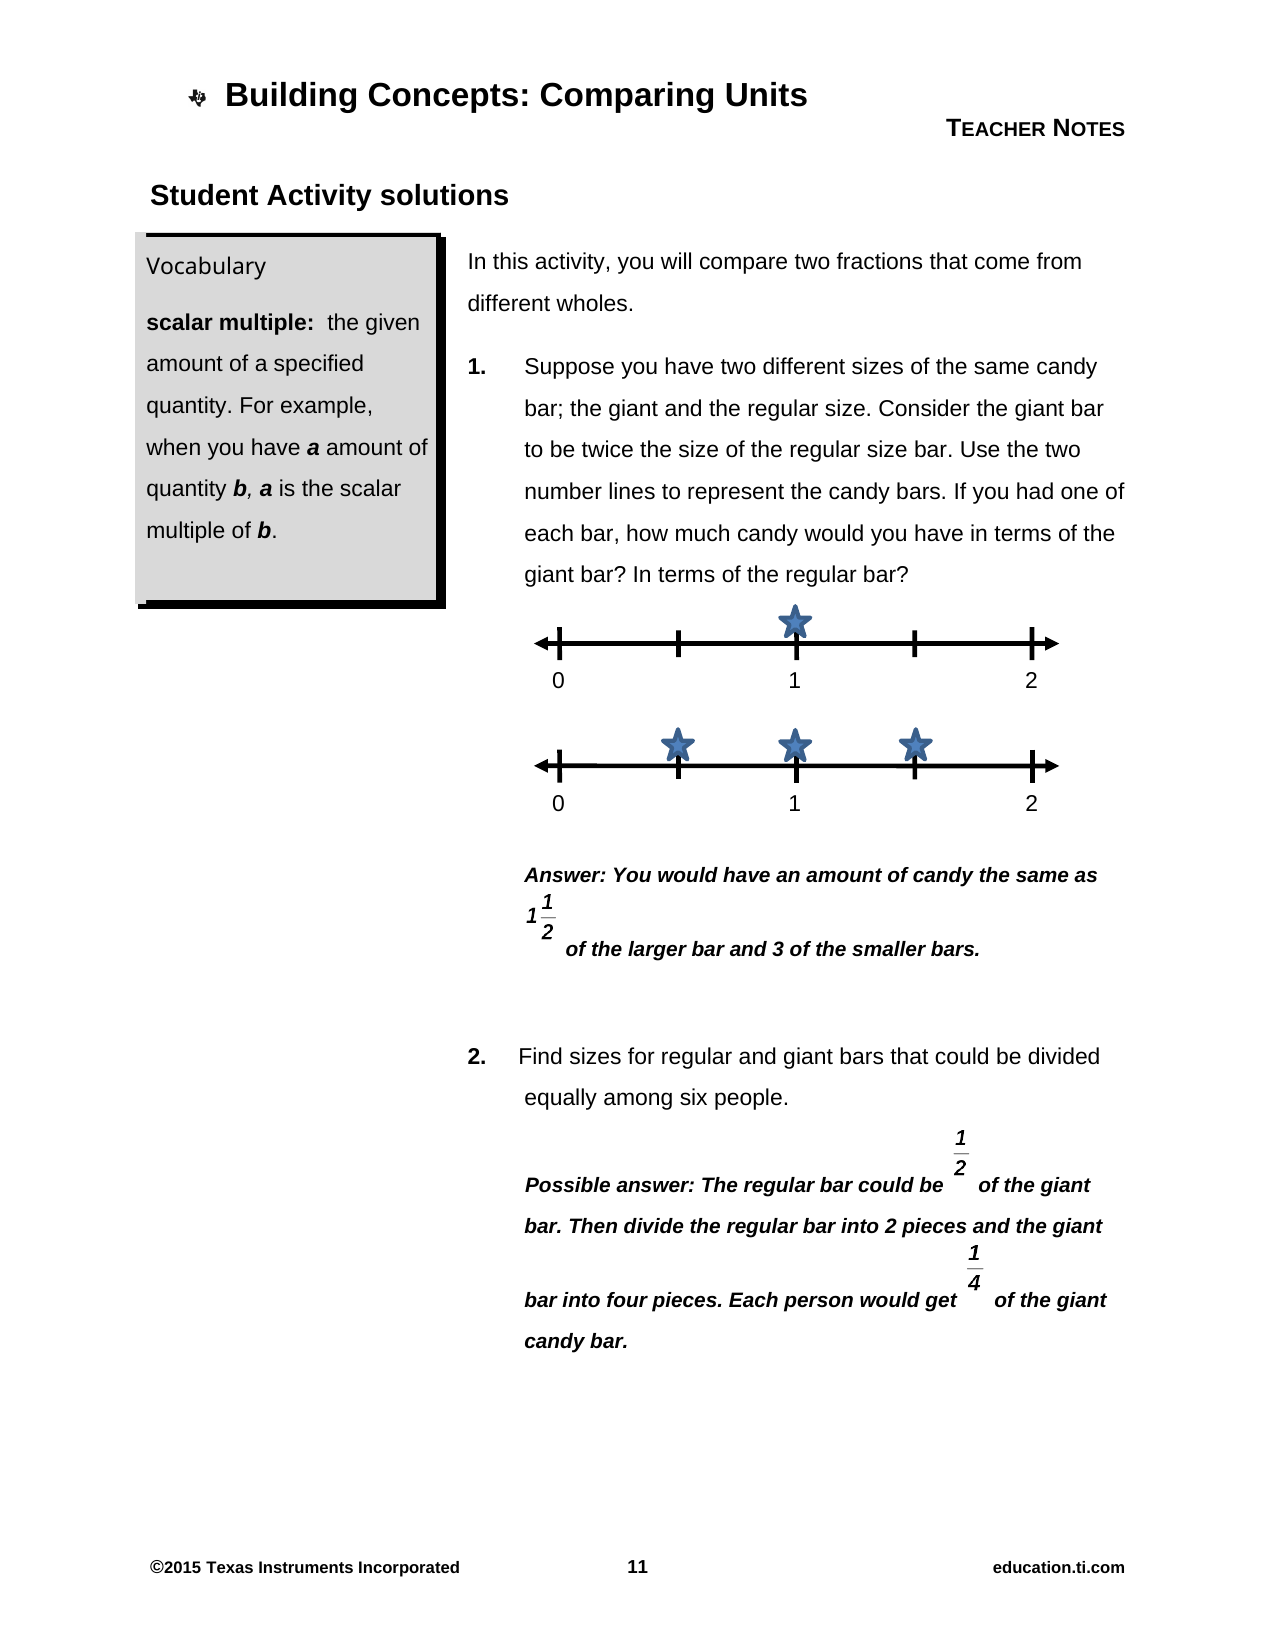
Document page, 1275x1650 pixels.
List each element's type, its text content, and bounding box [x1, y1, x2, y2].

table_header Vocabulary scalar multiple: the given amount of a specified quantity. For example, when you have a amount of quantity b, a is the scalar multiple of b. [135, 233, 456, 1366]
table_cell 1. Suppose you have two different sizes of the same candy bar; the giant and the regular size. Consider the giant bar to be twice the size of the regular size bar. Use the two number lines to represent the candy bars. If you had one of each bar, how much candy would you have in terms of the giant bar? In terms of the regular bar? Answer: You would have an amount of candy the same as of the larger bar and 3 of the smaller bars. [456, 338, 1140, 973]
table_cell 2. Find sizes for regular and giant bars that could be divided equally among six people. Possible answer: The regular bar could be of the giant bar. Then divide the regular bar into 2 pieces and the giant bar into four pieces. Each person would get of the giant candy bar. [456, 973, 1140, 1366]
picture [188, 89, 206, 107]
table_header In this activity, you will compare two fractions that come from different wholes. [456, 233, 1140, 337]
text Student Activity solutions [150, 178, 1125, 212]
